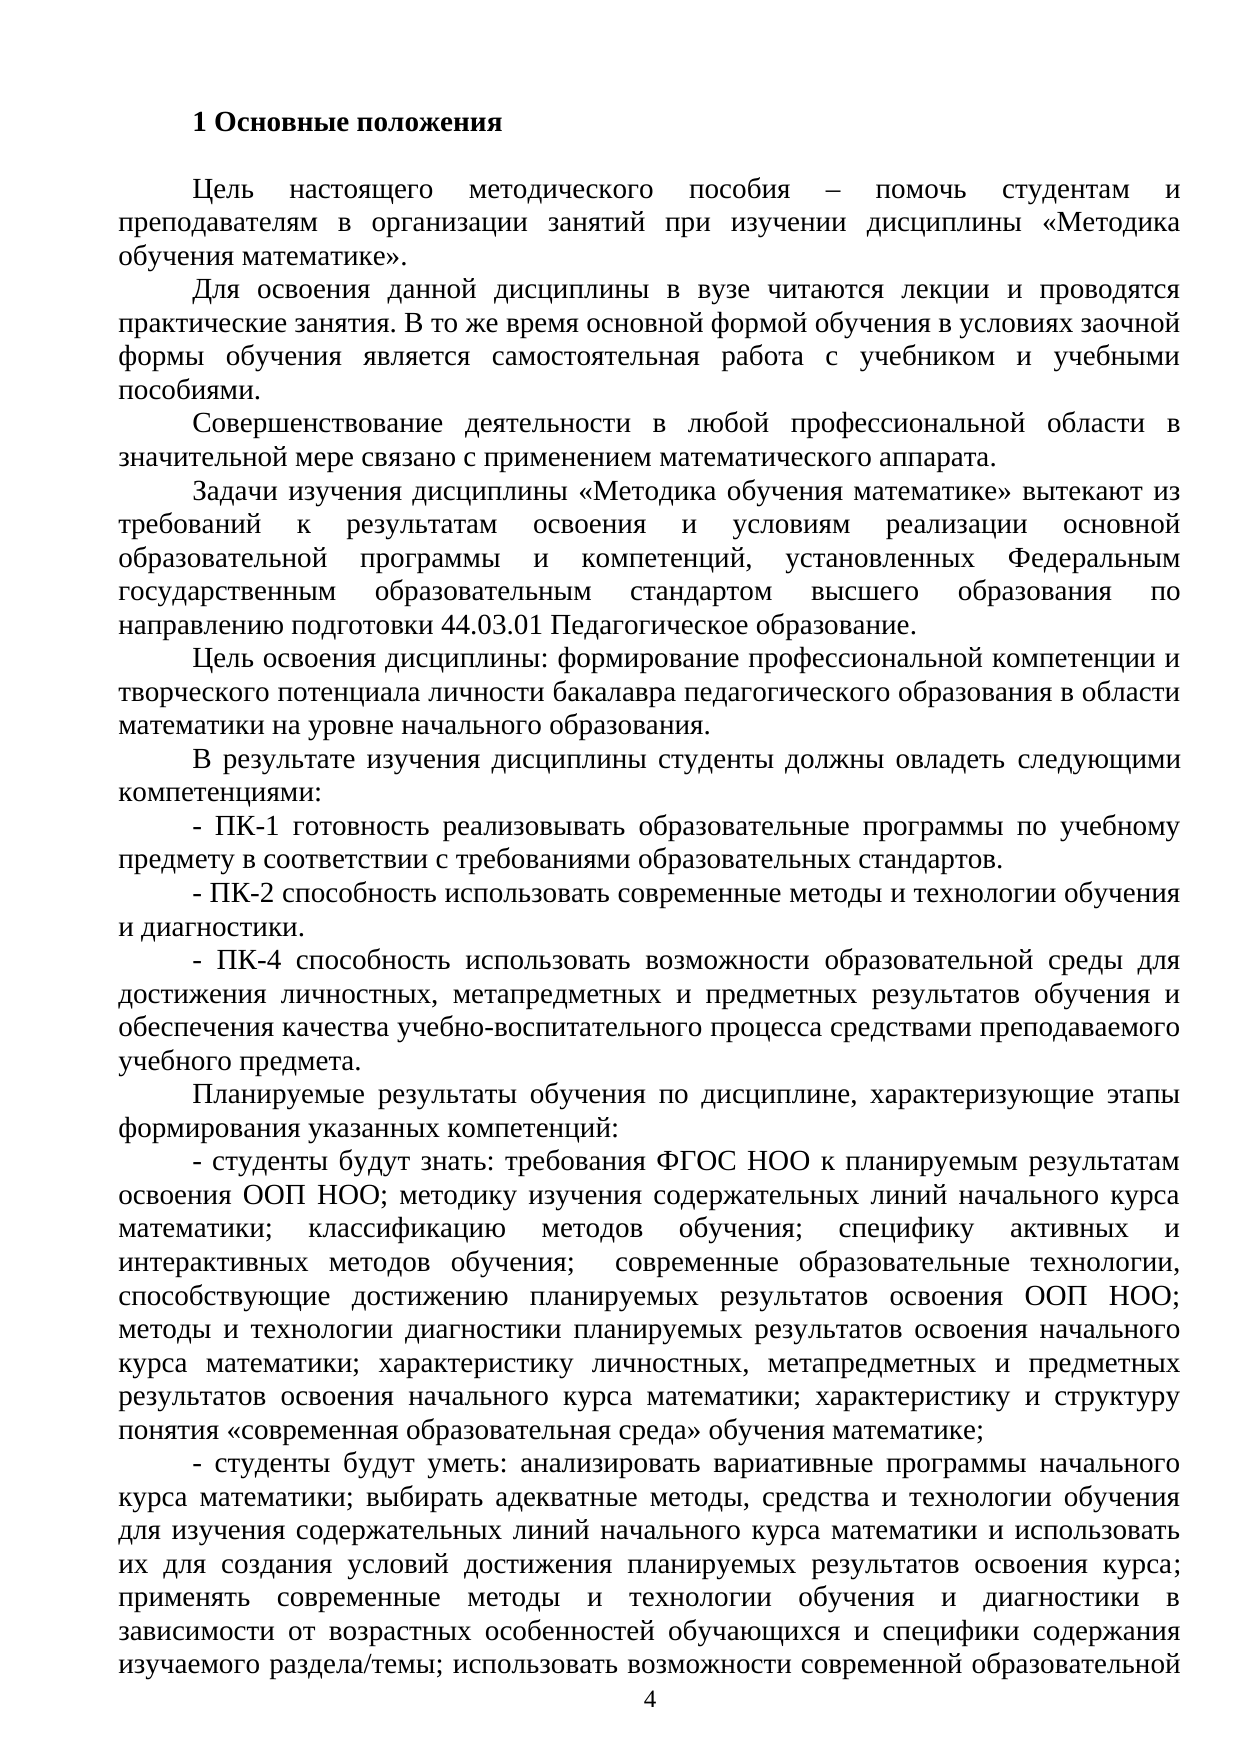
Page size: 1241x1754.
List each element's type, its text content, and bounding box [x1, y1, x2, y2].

text - ПК-2 способность использовать современные методы и технологии обучения и диагностики. [118, 875, 1181, 942]
text Цель настоящего методического пособия – помочь студентам и преподавателям в организации занятий при изучении дисциплины «Методика обучения математике». [118, 171, 1181, 271]
text - студенты будут знать: требования ФГОС НОО к планируемым результатам освоения ООП НОО; методику изучения содержательных линий начального курса математики; классификацию методов обучения; специфику активных и интерактивных методов обучения; современные образовательные технологии, способствующие достижению планируемых результатов освоения ООП НОО; методы и технологии диагностики планируемых результатов освоения начального курса математики; характеристику личностных, метапредметных и предметных результатов освоения начального курса математики; характеристику и структуру понятия «современная образовательная среда» обучения математике; [118, 1143, 1181, 1445]
text Совершенствование деятельности в любой профессиональной области в значительной мере связано с применением математического аппарата. [118, 406, 1181, 473]
text Для освоения данной дисциплины в вузе читаются лекции и проводятся практические занятия. В то же время основной формой обучения в условиях заочной формы обучения является самостоятельная работа с учебником и учебными пособиями. [118, 271, 1181, 406]
text Задачи изучения дисциплины «Методика обучения математике» вытекают из требований к результатам освоения и условиям реализации основной образовательной программы и компетенций, установленных Федеральным государственным образовательным стандартом высшего образования по направлению подготовки 44.03.01 Педагогическое образование. [118, 473, 1181, 640]
text В результате изучения дисциплины студенты должны овладеть следующими компетенциями: [118, 741, 1181, 808]
text Планируемые результаты обучения по дисциплине, характеризующие этапы формирования указанных компетенций: [118, 1076, 1181, 1143]
text Цель освоения дисциплины: формирование профессиональной компетенции и творческого потенциала личности бакалавра педагогического образования в области математики на уровне начального образования. [118, 640, 1181, 741]
text - ПК-1 готовность реализовывать образовательные программы по учебному предмету в соответствии с требованиями образовательных стандартов. [118, 808, 1181, 875]
subtitle 1 Основные положения [118, 104, 1181, 137]
text - ПК-4 способность использовать возможности образовательной среды для достижения личностных, метапредметных и предметных результатов обучения и обеспечения качества учебно-воспитательного процесса средствами преподаваемого учебного предмета. [118, 942, 1181, 1076]
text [118, 1445, 1181, 1680]
